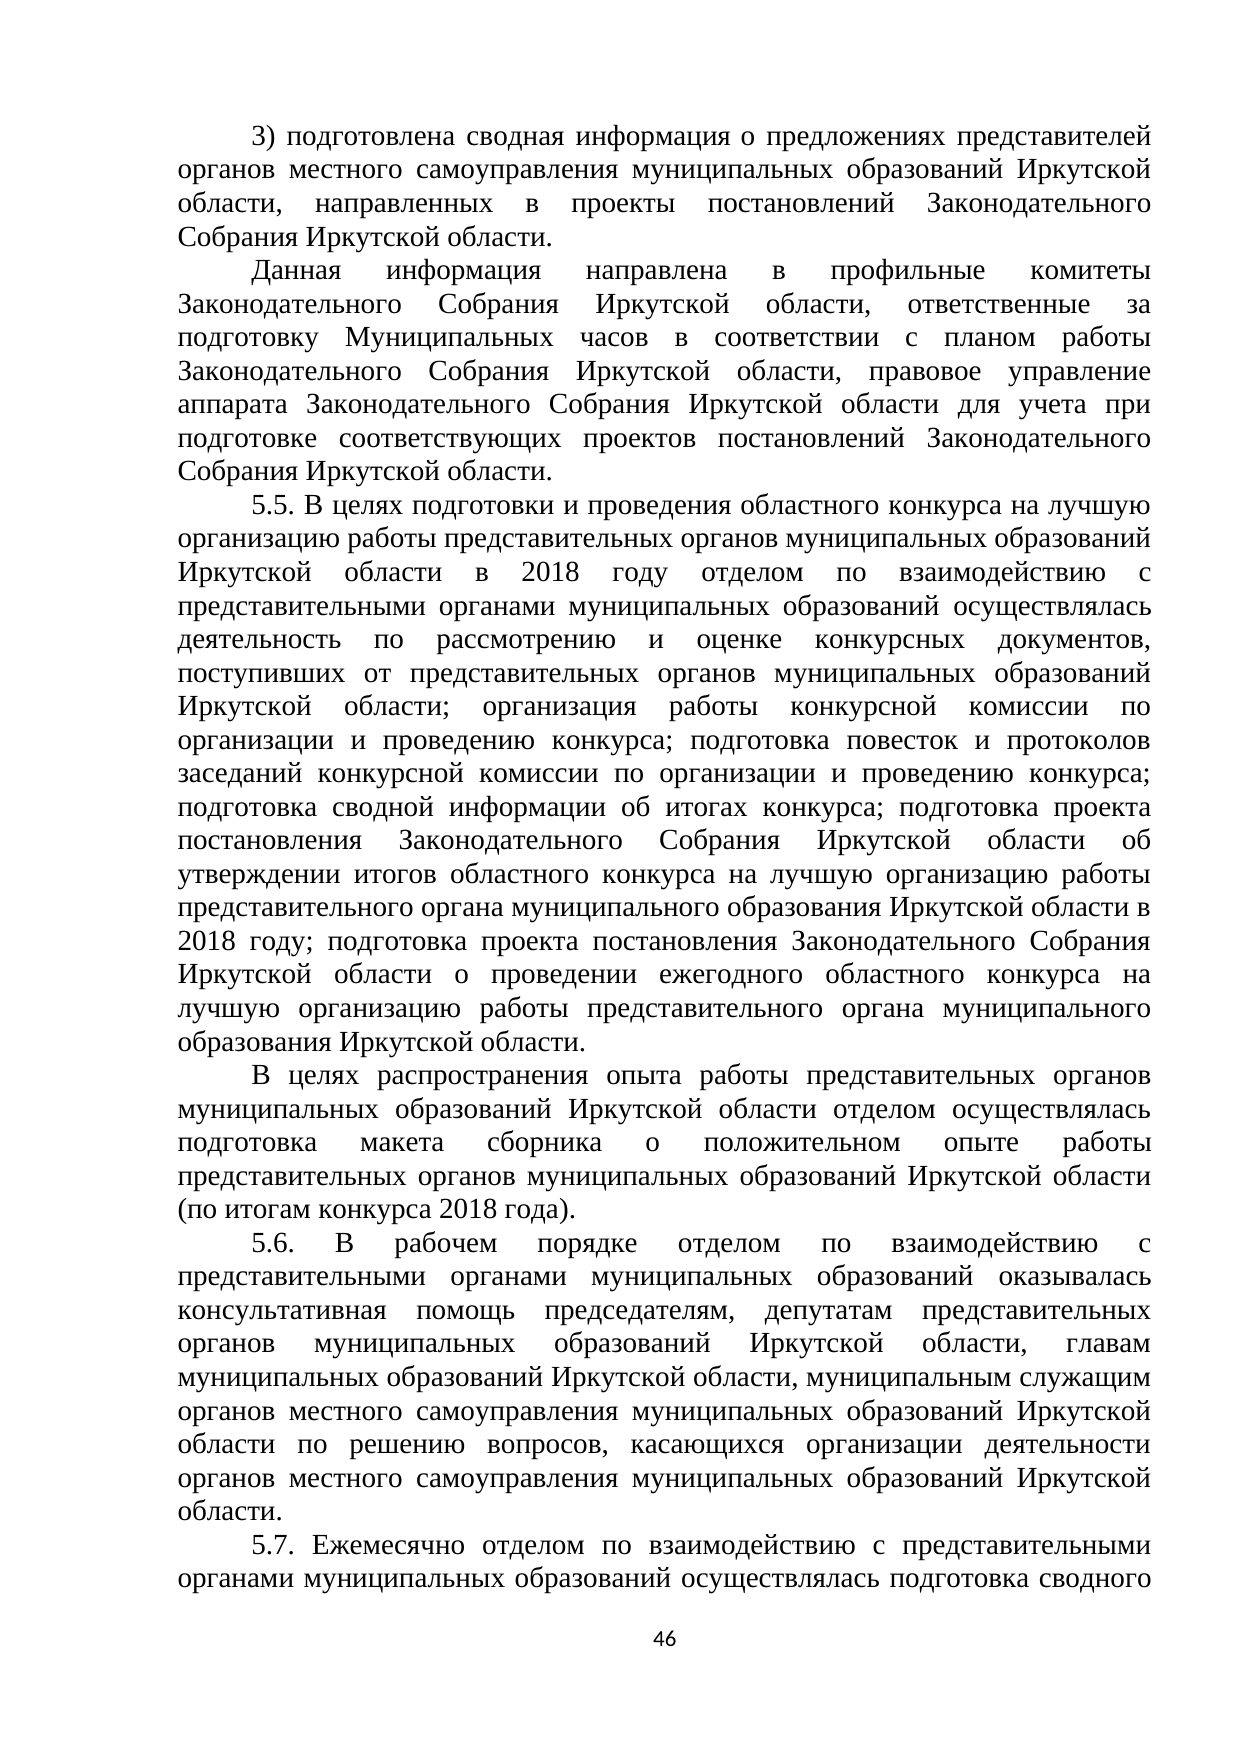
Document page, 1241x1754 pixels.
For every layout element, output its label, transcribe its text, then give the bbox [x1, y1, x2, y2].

text 3) подготовлена сводная информация о предложениях представителей органов местного самоуправления муниципальных образований Иркутской области, направленных в проекты постановлений Законодательного Собрания Иркутской области. [177, 118, 1152, 252]
text 5.5. В целях подготовки и проведения областного конкурса на лучшую организацию работы представительных органов муниципальных образований Иркутской области в 2018 году отделом по взаимодействию с представительными органами муниципальных образований осуществлялась деятельность по рассмотрению и оценке конкурсных документов, поступивших от представительных органов муниципальных образований Иркутской области; организация работы конкурсной комиссии по организации и проведению конкурса; подготовка повесток и протоколов заседаний конкурсной комиссии по организации и проведению конкурса; подготовка сводной информации об итогах конкурса; подготовка проекта постановления Законодательного Собрания Иркутской области об утверждении итогов областного конкурса на лучшую организацию работы представительного органа муниципального образования Иркутской области в 2018 году; подготовка проекта постановления Законодательного Собрания Иркутской области о проведении ежегодного областного конкурса на лучшую организацию работы представительного органа муниципального образования Иркутской области. [177, 487, 1152, 1057]
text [177, 1527, 1152, 1594]
text Данная информация направлена в профильные комитеты Законодательного Собрания Иркутской области, ответственные за подготовку Муниципальных часов в соответствии с планом работы Законодательного Собрания Иркутской области, правовое управление аппарата Законодательного Собрания Иркутской области для учета при подготовке соответствующих проектов постановлений Законодательного Собрания Иркутской области. [177, 252, 1152, 487]
text В целях распространения опыта работы представительных органов муниципальных образований Иркутской области отделом осуществлялась подготовка макета сборника о положительном опыте работы представительных органов муниципальных образований Иркутской области (по итогам конкурса 2018 года). [177, 1057, 1152, 1225]
text 5.6. В рабочем порядке отделом по взаимодействию с представительными органами муниципальных образований оказывалась консультативная помощь председателям, депутатам представительных органов муниципальных образований Иркутской области, главам муниципальных образований Иркутской области, муниципальным служащим органов местного самоуправления муниципальных образований Иркутской области по решению вопросов, касающихся организации деятельности органов местного самоуправления муниципальных образований Иркутской области. [177, 1225, 1152, 1527]
